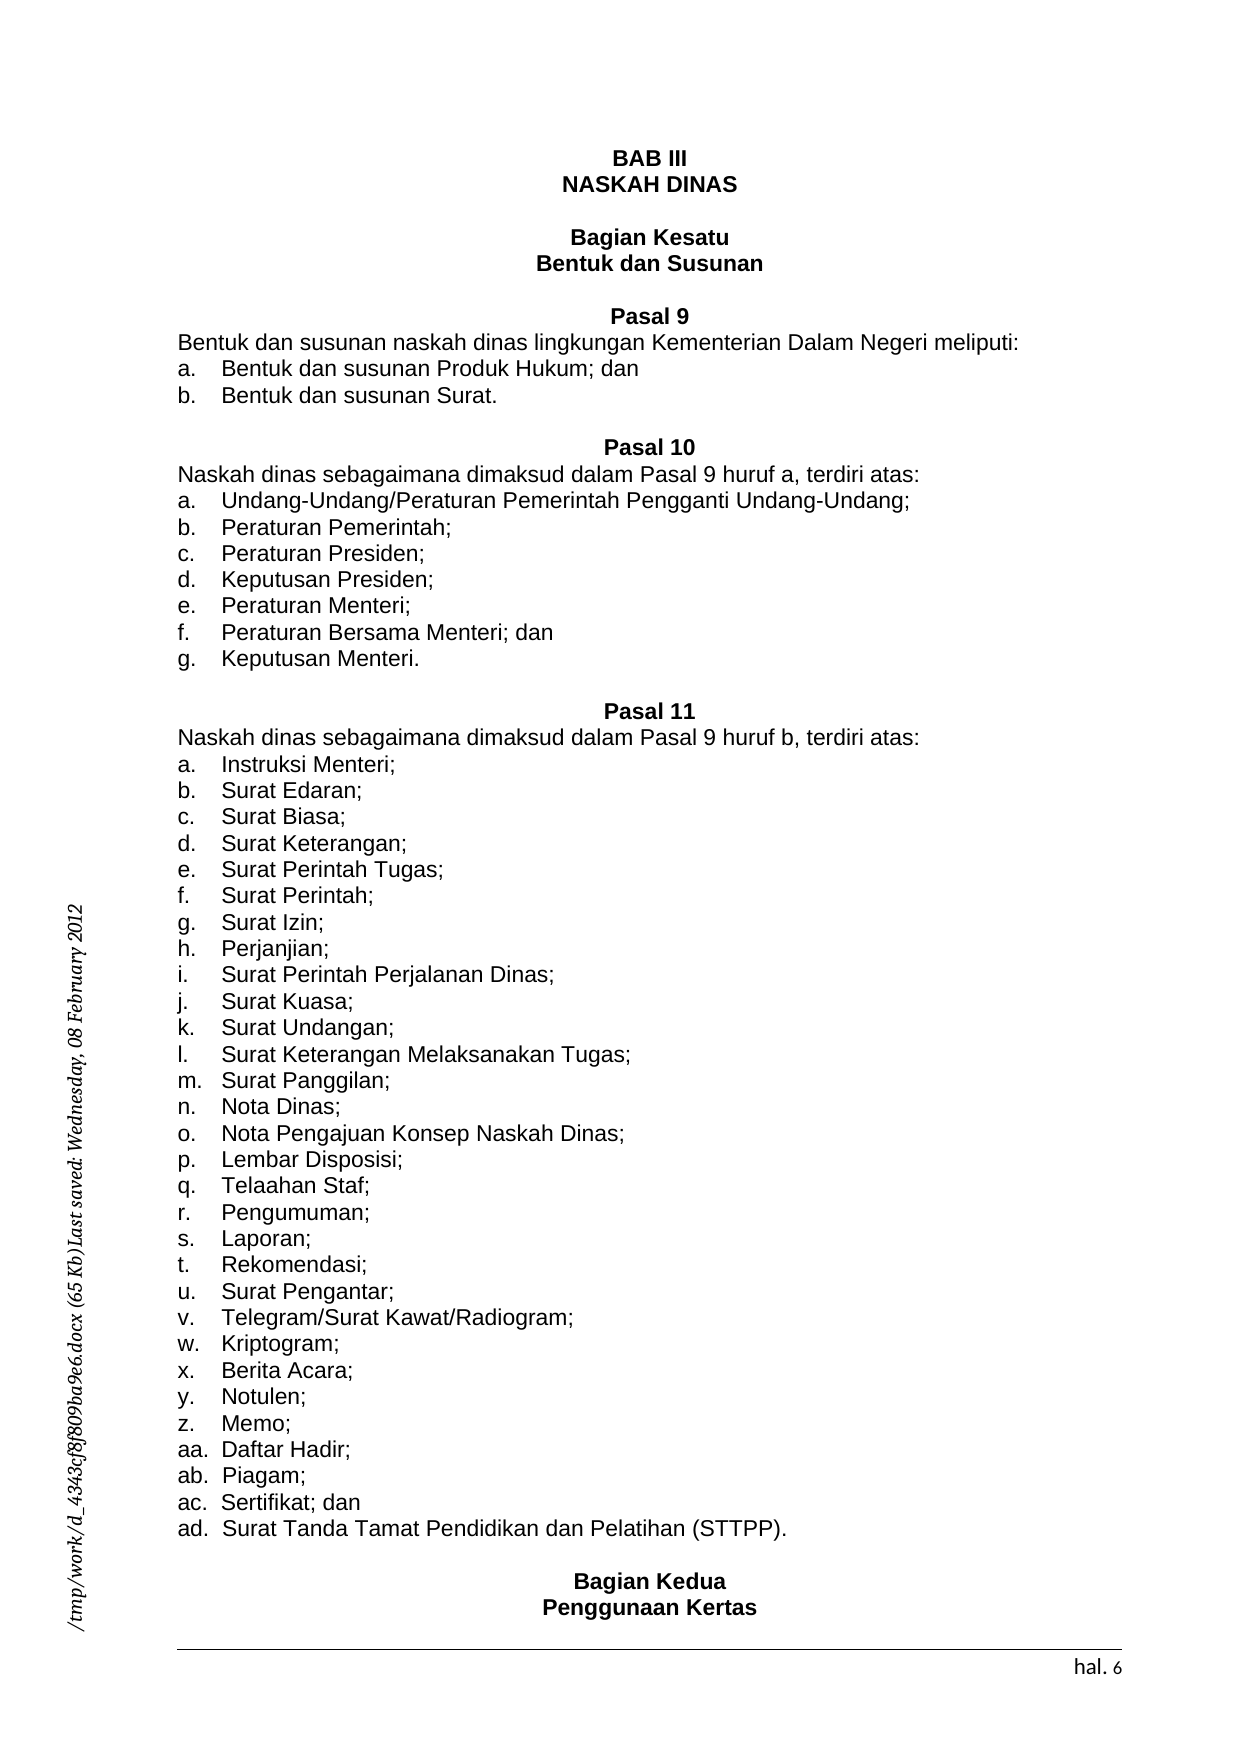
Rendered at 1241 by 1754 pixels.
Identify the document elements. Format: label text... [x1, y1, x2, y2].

text i. Surat Perintah Perjalanan Dinas; [177, 961, 1122, 988]
text h. Perjanjian; [177, 935, 1122, 961]
text e. Surat Perintah Tugas; [177, 856, 1122, 882]
text Pasal 11 [177, 698, 1122, 724]
text a. Undang-Undang/Peraturan Pemerintah Pengganti Undang-Undang; [177, 487, 1122, 513]
text x. Berita Acara; [177, 1357, 1122, 1383]
text Bentuk dan Susunan [177, 250, 1122, 276]
text g. Keputusan Menteri. [177, 645, 1122, 672]
text v. Telegram/Surat Kawat/Radiogram; [177, 1304, 1122, 1330]
text Pasal 10 [177, 434, 1122, 461]
text l. Surat Keterangan Melaksanakan Tugas; [177, 1041, 1122, 1067]
text u. Surat Pengantar; [177, 1278, 1122, 1304]
text d. Keputusan Presiden; [177, 566, 1122, 592]
text q. Telaahan Staf; [177, 1172, 1122, 1199]
text Penggunaan Kertas [177, 1594, 1122, 1620]
text n. Nota Dinas; [177, 1093, 1122, 1119]
text Naskah dinas sebagaimana dimaksud dalam Pasal 9 huruf b, terdiri atas: [177, 724, 1122, 751]
text a. Instruksi Menteri; [177, 751, 1122, 777]
text b. Peraturan Pemerintah; [177, 513, 1122, 540]
text Bentuk dan susunan naskah dinas lingkungan Kementerian Dalam Negeri meliputi: [177, 329, 1122, 355]
text w. Kriptogram; [177, 1330, 1122, 1357]
text c. Surat Biasa; [177, 803, 1122, 830]
text c. Peraturan Presiden; [177, 540, 1122, 566]
text b. Surat Edaran; [177, 777, 1122, 803]
text b. Bentuk dan susunan Surat. [177, 382, 1122, 408]
text z. Memo; [177, 1409, 1122, 1436]
text f. Surat Perintah; [177, 882, 1122, 909]
text ab. Piagam; [177, 1462, 1122, 1488]
text o. Nota Pengajuan Konsep Naskah Dinas; [177, 1119, 1122, 1146]
text t. Rekomendasi; [177, 1251, 1122, 1278]
text ac. Sertifikat; dan [177, 1488, 1122, 1515]
text m. Surat Panggilan; [177, 1067, 1122, 1093]
text f. Peraturan Bersama Menteri; dan [177, 619, 1122, 645]
text Bagian Kesatu [177, 223, 1122, 250]
text d. Surat Keterangan; [177, 830, 1122, 856]
text a. Bentuk dan susunan Produk Hukum; dan [177, 355, 1122, 382]
text Pasal 9 [177, 303, 1122, 329]
text ad. Surat Tanda Tamat Pendidikan dan Pelatihan (STTPP). [177, 1515, 1122, 1541]
text BAB III [177, 144, 1122, 171]
text NASKAH DINAS [177, 171, 1122, 197]
text j. Surat Kuasa; [177, 988, 1122, 1014]
text g. Surat Izin; [177, 909, 1122, 935]
text Bagian Kedua [177, 1568, 1122, 1594]
text e. Peraturan Menteri; [177, 592, 1122, 619]
text s. Laporan; [177, 1225, 1122, 1251]
text Naskah dinas sebagaimana dimaksud dalam Pasal 9 huruf a, terdiri atas: [177, 461, 1122, 487]
text r. Pengumuman; [177, 1199, 1122, 1225]
text aa. Daftar Hadir; [177, 1436, 1122, 1462]
text y. Notulen; [177, 1383, 1122, 1409]
text k. Surat Undangan; [177, 1014, 1122, 1041]
text p. Lembar Disposisi; [177, 1146, 1122, 1172]
